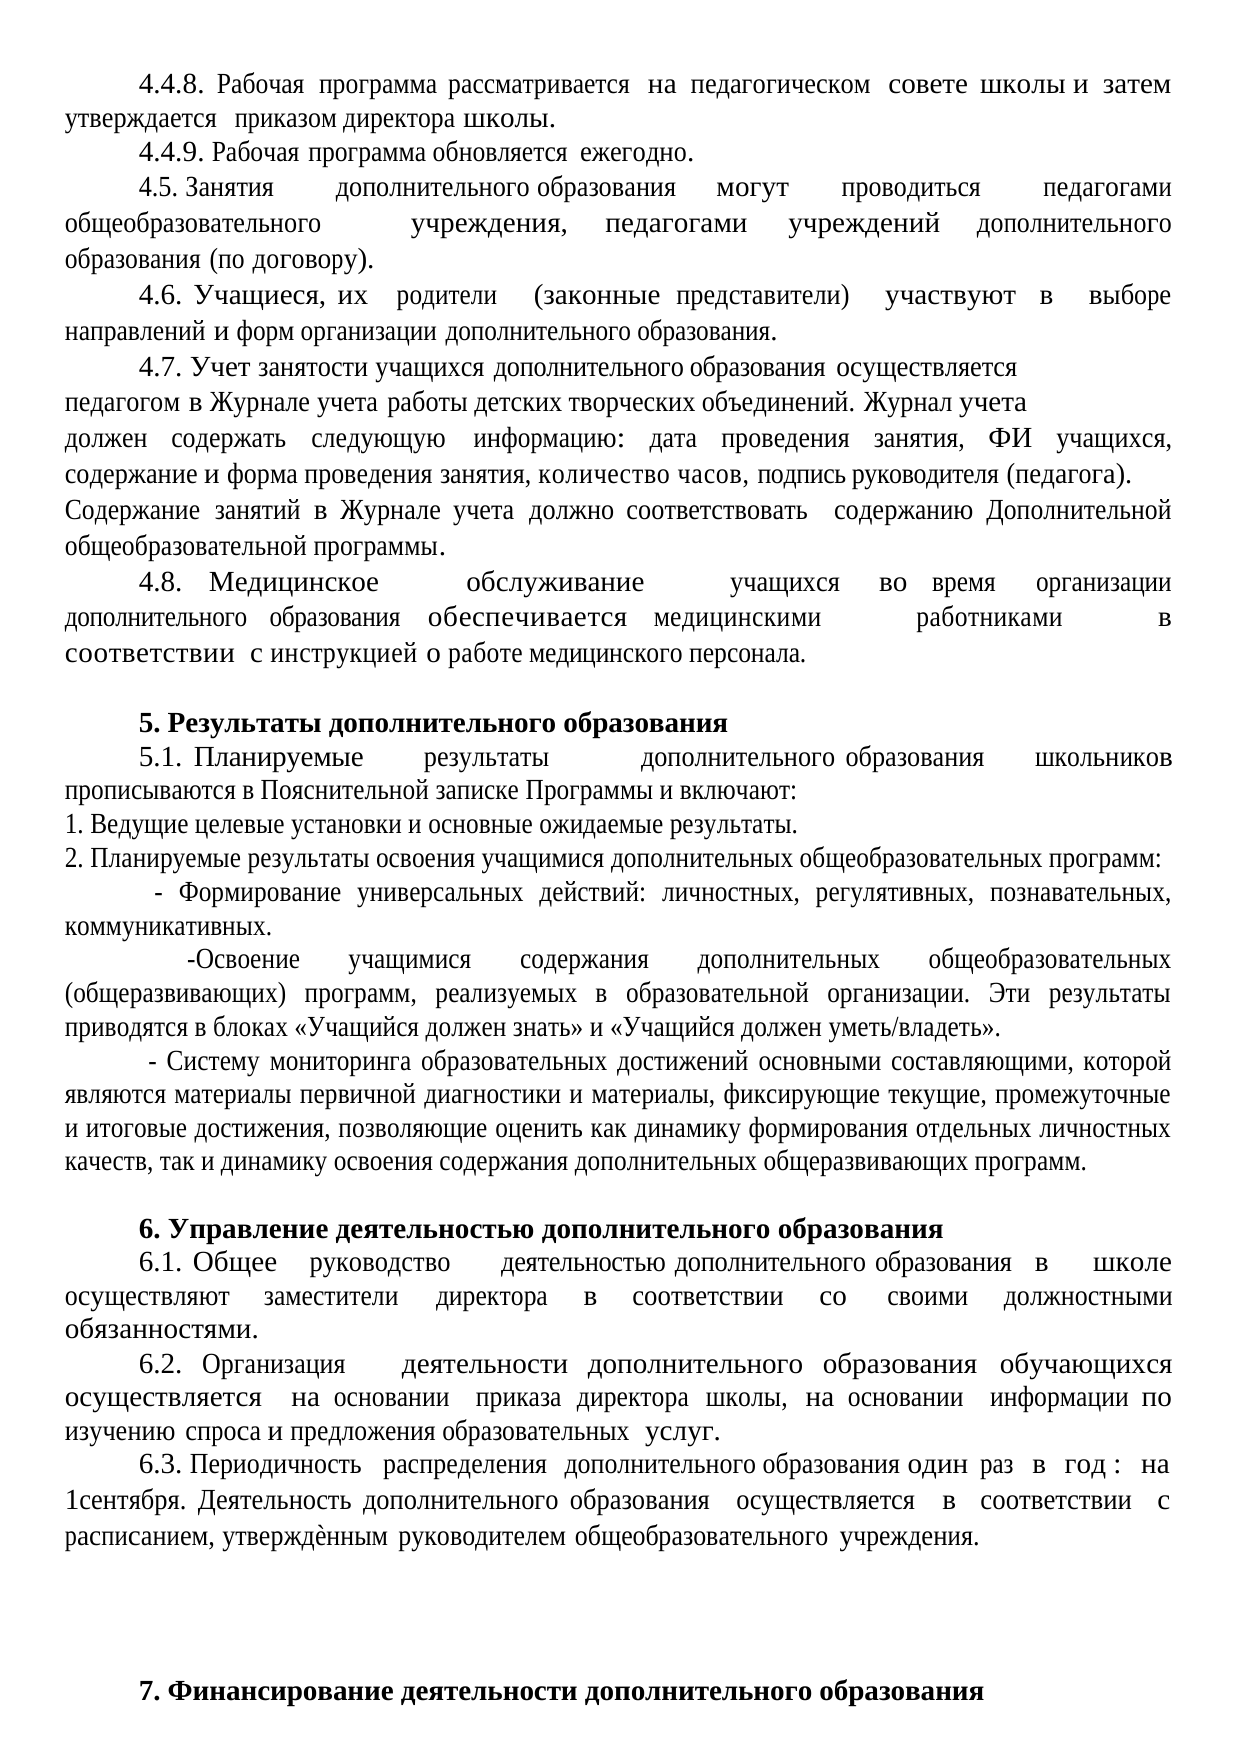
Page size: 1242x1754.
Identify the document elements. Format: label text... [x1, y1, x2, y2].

text 4.4.9. Рабочая программа обновляется ежегодно. [64, 134, 1172, 169]
text должен содержать следующую информацию: дата проведения занятия, ФИ учащихся, содержание и форма проведения занятия, количество часов, подпись руководителя (педагога). [64, 420, 1172, 492]
text Содержание занятий в Журнале учета должно соответствовать содержанию Дополнительной общеобразовательной программы. [64, 492, 1172, 564]
text педагогом в Журнале учета работы детских творческих объединений. Журнал учета [64, 384, 1172, 420]
text 4.5. Занятия дополнительного образования могут проводиться педагогами общеобразовательного учреждения, педагогами учреждений дополнительного образования (по договору). [64, 169, 1172, 277]
text - Формирование универсальных действий: личностных, регулятивных, познавательных, коммуникативных. [64, 874, 1173, 941]
text 6.1. Общее руководство деятельностью дополнительного образования в школе осуществляют заместители директора в соответствии со своими должностными обязанностями. [64, 1244, 1172, 1345]
text 6. Управление деятельностью дополнительного образования [64, 1211, 1187, 1244]
text 6.2. Организация деятельности дополнительного образования обучающихся осуществляется на основании приказа директора школы, на основании информации по изучению спроса и предложения образовательных услуг. [64, 1346, 1172, 1446]
text 7. Финансирование деятельности дополнительного образования [64, 1673, 1172, 1706]
text 5.1. Планируемые результаты дополнительного образования школьников прописываются в Пояснительной записке Программы и включают: [64, 739, 1173, 806]
text 2. Планируемые результаты освоения учащимися дополнительных общеобразовательных программ: [64, 840, 1173, 874]
text - Систему мониторинга образовательных достижений основными составляющими, которой являются материалы первичной диагностики и материалы, фиксирующие текущие, промежуточные и итоговые достижения, позволяющие оценить как динамику формирования отдельных личностных качеств, так и динамику освоения содержания дополнительных общеразвивающих программ. [64, 1043, 1173, 1177]
text 1. Ведущие целевые установки и основные ожидаемые результаты. [64, 806, 1173, 840]
text 4.4.8. Рабочая программа рассматривается на педагогическом совете школы и затем утверждается приказом директора школы. [64, 67, 1172, 134]
text 6.3. Периодичность распределения дополнительного образования один раз в год : на 1сентября. Деятельность дополнительного образования осуществляется в соответствии с расписанием, утверждѐнным руководителем общеобразовательного учреждения. [64, 1446, 1170, 1554]
text -Освоение учащимися содержания дополнительных общеобразовательных (общеразвивающих) программ, реализуемых в образовательной организации. Эти результаты приводятся в блоках «Учащийся должен знать» и «Учащийся должен уметь/владеть». [64, 942, 1173, 1042]
text 4.6. Учащиеся, их родители (законные представители) участвуют в выборе направлений и форм организации дополнительного образования. [64, 277, 1172, 349]
text 4.8. Медицинское обслуживание учащихся во время организации дополнительного образования обеспечивается медицинскими работниками в соответствии с инструкцией о работе медицинского персонала. [64, 564, 1172, 671]
text 4.7. Учет занятости учащихся дополнительного образования осуществляется [64, 349, 1172, 384]
text 5. Результаты дополнительного образования [64, 705, 1172, 738]
